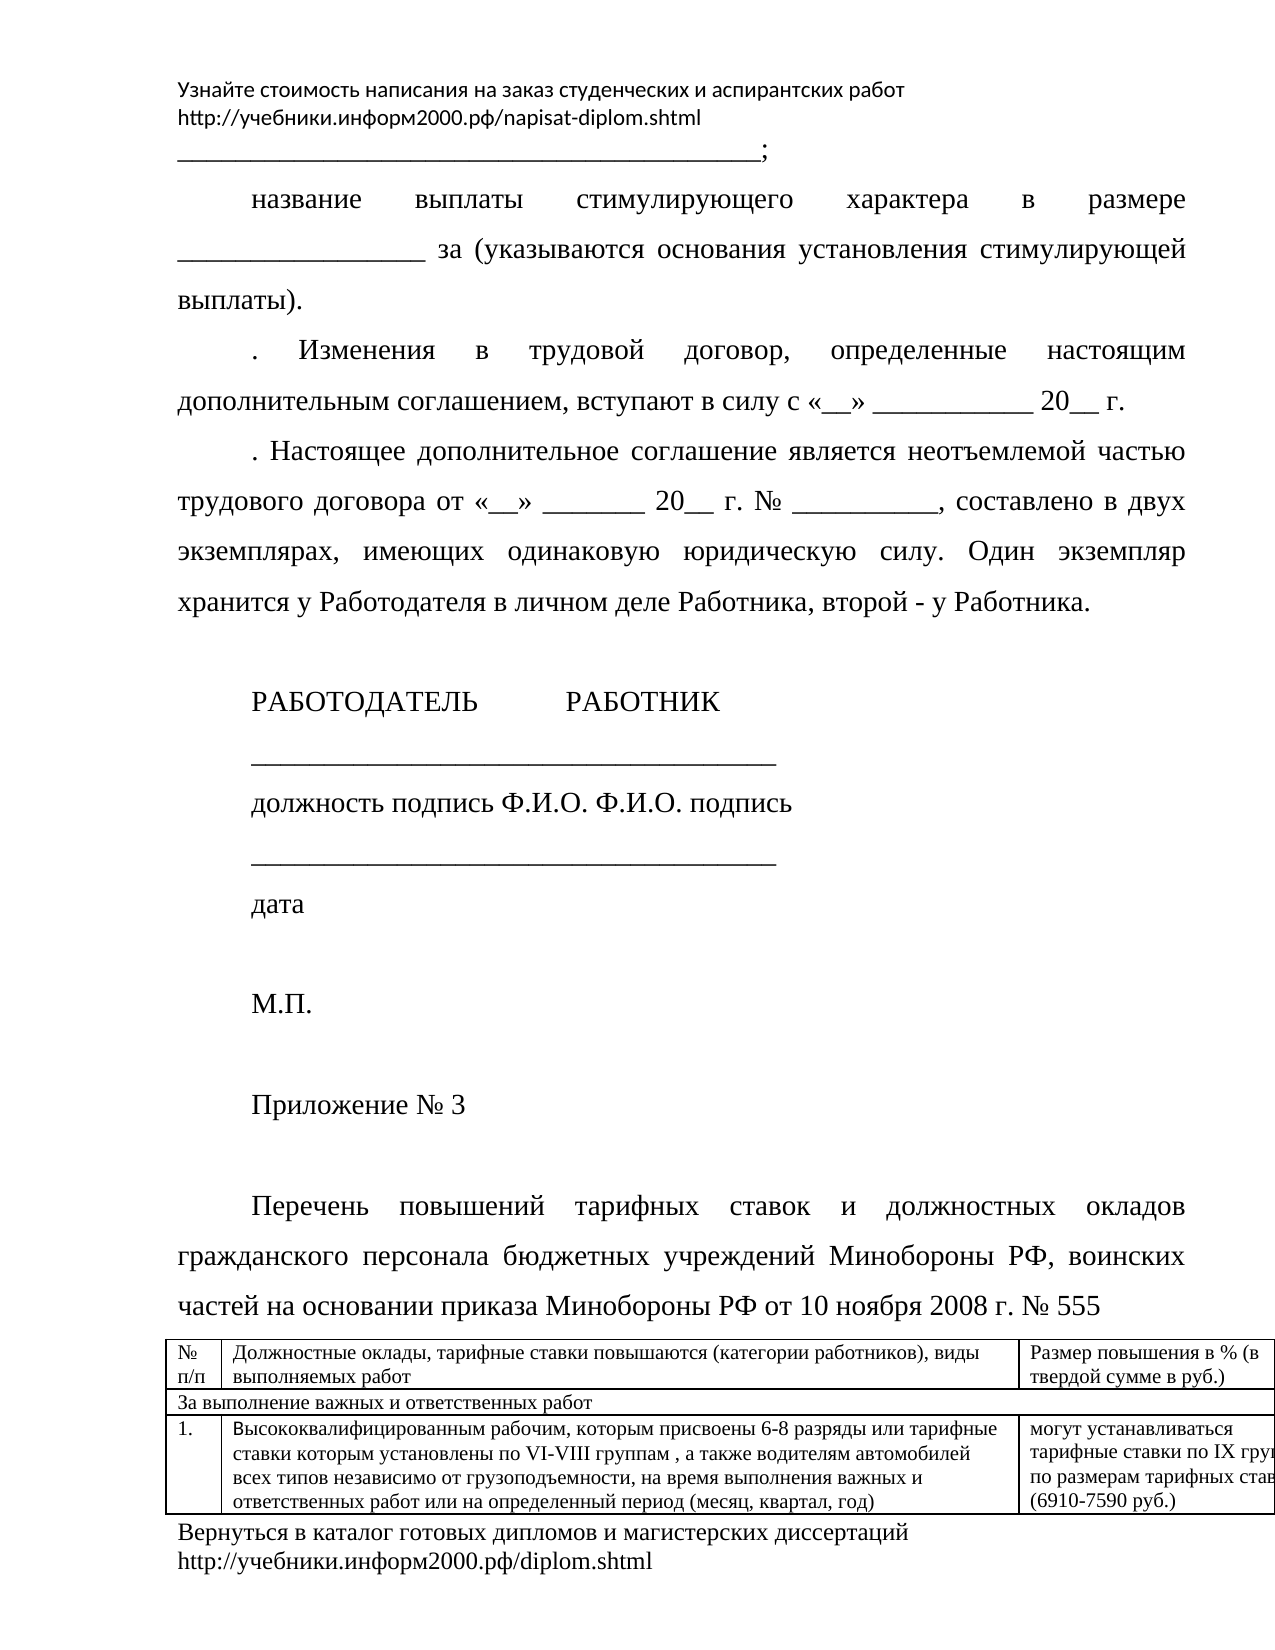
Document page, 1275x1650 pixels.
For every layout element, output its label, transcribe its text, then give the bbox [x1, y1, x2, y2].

text ____________________________________ [177, 735, 1186, 768]
table_cell За выполнение важных и ответственных работ [167, 1390, 1274, 1414]
text ____________________________________ [177, 835, 1186, 869]
table_header № п/п [167, 1340, 221, 1388]
text М.П. [177, 986, 1186, 1020]
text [177, 131, 1186, 164]
table_header Размер повышения в % (в твердой сумме в руб.) [1020, 1340, 1274, 1388]
table_header Должностные оклады, тарифные ставки повышаются (категории работников), виды выполняемых работ [222, 1340, 1018, 1388]
text должность подпись Ф.И.О. Ф.И.О. подпись [177, 785, 1186, 819]
table_cell Высококвалифицированным рабочим, которым присвоены 6-8 разряды или тарифные ставки которым установлены по VI-VIII группам , а также водителям автомобилей всех типов независимо от грузоподъемности, на время выполнения важных и ответственных работ или на определенный период (месяц, квартал, год) [222, 1416, 1018, 1513]
table_cell 1. [167, 1416, 221, 1513]
table_cell могут устанавливаться тарифные ставки по IX группе по размерам тарифных ставок.(6910-7590 руб.) [1020, 1416, 1274, 1513]
text . Настоящее дополнительное соглашение является неотъемлемой частью трудового договора от «__» _______ 20__ г. № __________, составлено в двух экземплярах, имеющих одинаковую юридическую силу. Один экземпляр хранится у Работодателя в личном деле Работника, второй - у Работника. [177, 433, 1186, 617]
text название выплаты стимулирующего характера в размере _________________ за (указываются основания установления стимулирующей выплаты). [177, 181, 1186, 316]
text Приложение № 3 [177, 1087, 1186, 1121]
text дата [177, 886, 1186, 919]
text Перечень повышений тарифных ставок и должностных окладов гражданского персонала бюджетных учреждений Минобороны РФ, воинских частей на основании приказа Минобороны РФ от 10 ноября 2008 г. № 555 [177, 1188, 1186, 1322]
text . Изменения в трудовой договор, определенные настоящим дополнительным соглашением, вступают в силу с «__» ___________ 20__ г. [177, 332, 1186, 416]
text РАБОТОДАТЕЛЬ РАБОТНИК [177, 684, 1186, 718]
